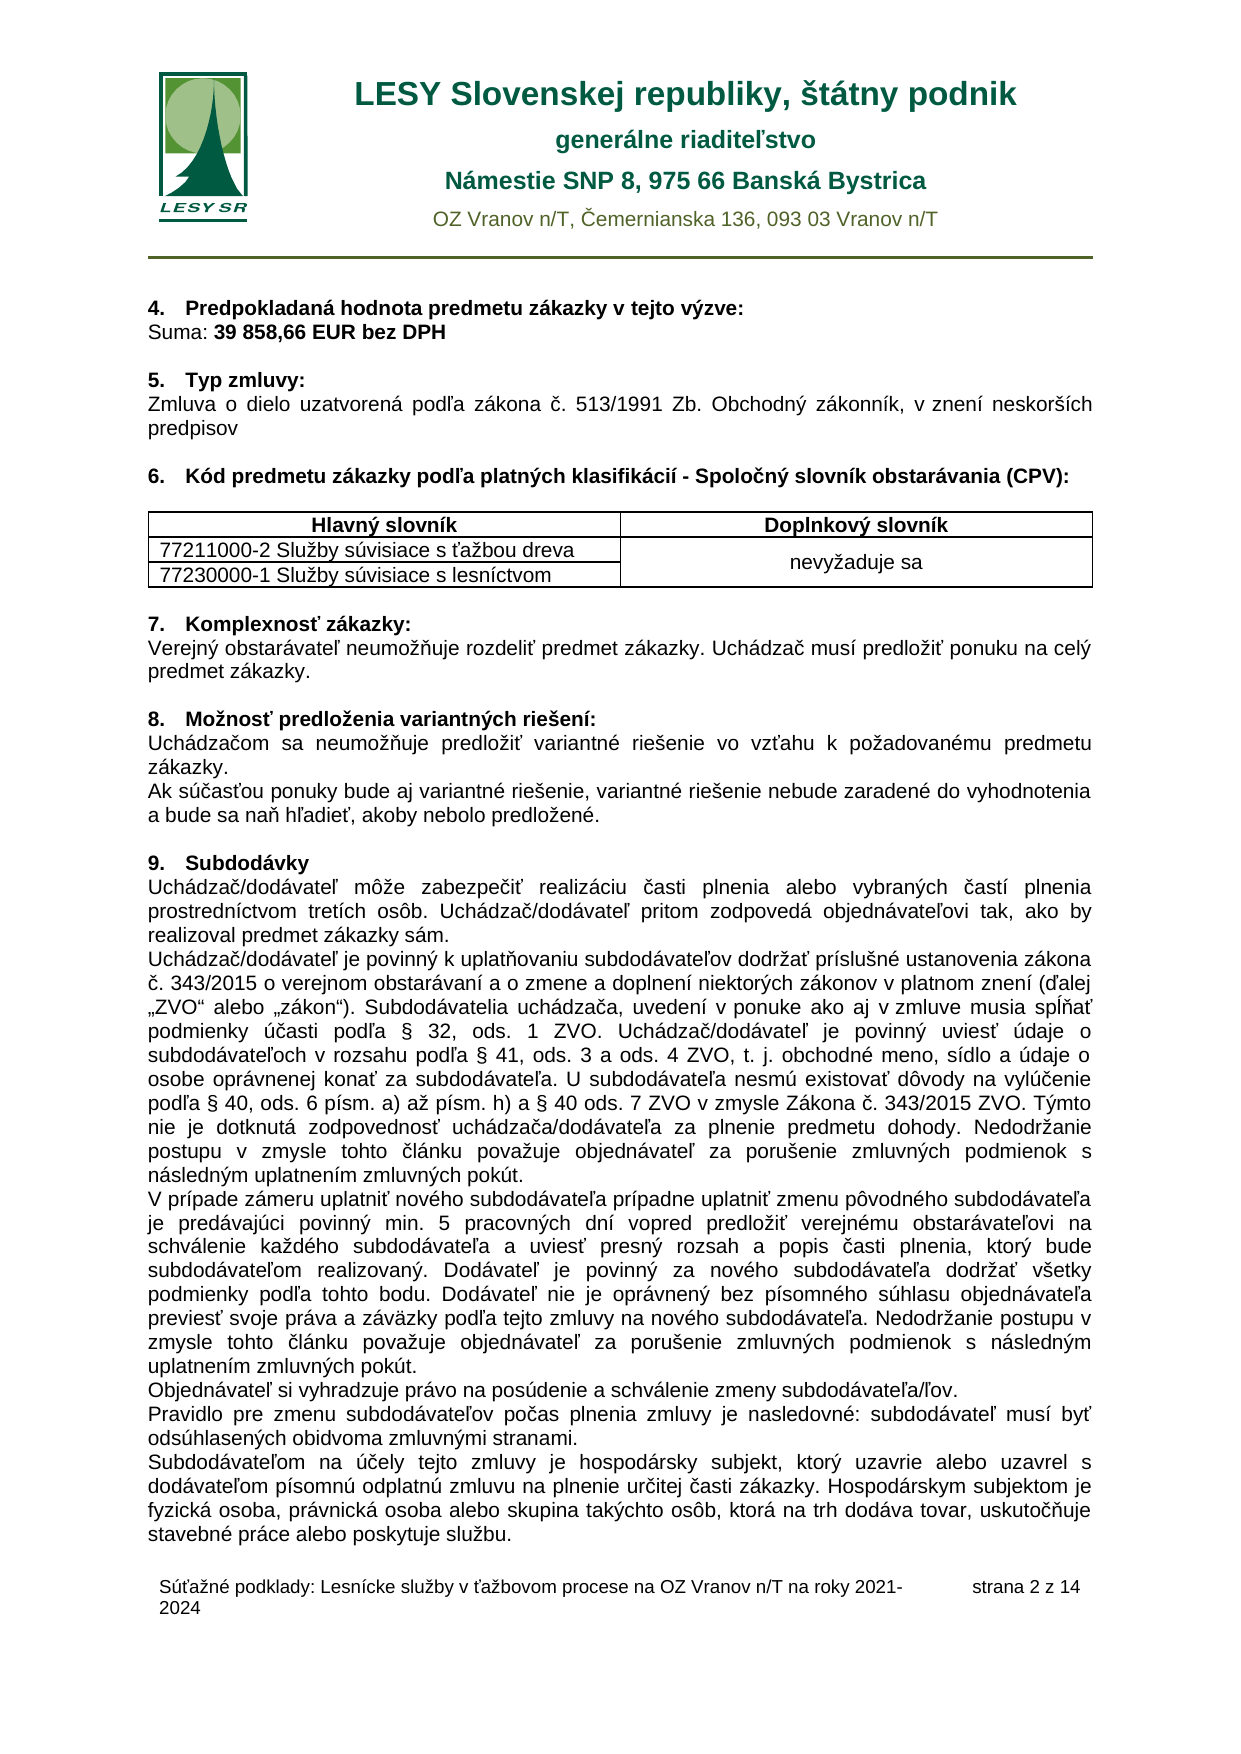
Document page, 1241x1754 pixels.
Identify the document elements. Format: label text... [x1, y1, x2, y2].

list Možnosť predloženia variantných riešení: [148, 707, 1093, 731]
text Zmluva o dielo uzatvorená podľa zákona č. 513/1991 Zb. Obchodný zákonník, v znení neskorších predpisov [148, 392, 1093, 439]
text Verejný obstarávateľ neumožňuje rozdeliť predmet zákazky. Uchádzač musí predložiť ponuku na celý predmet zákazky. [148, 635, 1093, 683]
table_header Hlavný slovník [149, 513, 620, 536]
text Pravidlo pre zmenu subdodávateľov počas plnenia zmluvy je nasledovné: subdodávateľ musí byť odsúhlasených obidvoma zmluvnými stranami. [148, 1402, 1093, 1450]
text Uchádzač/dodávateľ je povinný k uplatňovaniu subdodávateľov dodržať príslušné ustanovenia zákona č. 343/2015 o verejnom obstarávaní a o zmene a doplnení niektorých zákonov v platnom znení (ďalej „ZVO“ alebo „zákon“). Subdodávatelia uchádzača, uvedení v ponuke ako aj v zmluve musia spĺňať podmienky účasti podľa § 32, ods. 1 ZVO. Uchádzač/dodávateľ je povinný uviesť údaje o subdodávateľoch v rozsahu podľa § 41, ods. 3 a ods. 4 ZVO, t. j. obchodné meno, sídlo a údaje o osobe oprávnenej konať za subdodávateľa. U subdodávateľa nesmú existovať dôvody na vylúčenie podľa § 40, ods. 6 písm. a) až písm. h) a § 40 ods. 7 ZVO v zmysle Zákona č. 343/2015 ZVO. Týmto nie je dotknutá zodpovednosť uchádzača/dodávateľa za plnenie predmetu dohody. Nedodržanie postupu v zmysle tohto článku považuje objednávateľ za porušenie zmluvných podmienok s následným uplatnením zmluvných pokút. [148, 947, 1093, 1186]
list Kód predmetu zákazky podľa platných klasifikácií - Spoločný slovník obstarávania (CPV): [148, 463, 1093, 487]
text Uchádzačom sa neumožňuje predložiť variantné riešenie vo vzťahu k požadovanému predmetu zákazky. [148, 731, 1093, 779]
list Subdodávky [148, 851, 1093, 875]
text Suma: 39 858,66 EUR bez DPH [148, 320, 1093, 344]
table_cell 77230000-1 Služby súvisiace s lesníctvom [149, 563, 620, 586]
list Komplexnosť zákazky: [148, 611, 1093, 635]
text Objednávateľ si vyhradzuje právo na posúdenie a schválenie zmeny subdodávateľa/ľov. [148, 1378, 1093, 1402]
table_cell nevyžaduje sa [621, 538, 1092, 586]
text Subdodávateľom na účely tejto zmluvy je hospodársky subjekt, ktorý uzavrie alebo uzavrel s dodávateľom písomnú odplatnú zmluvu na plnenie určitej časti zákazky. Hospodárskym subjektom je fyzická osoba, právnická osoba alebo skupina takýchto osôb, ktorá na trh dodáva tovar, uskutočňuje stavebné práce alebo poskytuje službu. [148, 1450, 1093, 1546]
text Uchádzač/dodávateľ môže zabezpečiť realizáciu časti plnenia alebo vybraných častí plnenia prostredníctvom tretích osôb. Uchádzač/dodávateľ pritom zodpovedá objednávateľovi tak, ako by realizoval predmet zákazky sám. [148, 875, 1093, 947]
list Typ zmluvy: [148, 368, 1093, 392]
list Predpokladaná hodnota predmetu zákazky v tejto výzve: [148, 296, 1093, 320]
text Ak súčasťou ponuky bude aj variantné riešenie, variantné riešenie nebude zaradené do vyhodnotenia a bude sa naň hľadieť, akoby nebolo predložené. [148, 779, 1093, 827]
table_header Doplnkový slovník [621, 513, 1092, 536]
table_cell 77211000-2 Služby súvisiace s ťažbou dreva [149, 538, 620, 561]
text V prípade zámeru uplatniť nového subdodávateľa prípadne uplatniť zmenu pôvodného subdodávateľa je predávajúci povinný min. 5 pracovných dní vopred predložiť verejnému obstarávateľovi na schválenie každého subdodávateľa a uviesť presný rozsah a popis časti plnenia, ktorý bude subdodávateľom realizovaný. Dodávateľ je povinný za nového subdodávateľa dodržať všetky podmienky podľa tohto bodu. Dodávateľ nie je oprávnený bez písomného súhlasu objednávateľa previesť svoje práva a záväzky podľa tejto zmluvy na nového subdodávateľa. Nedodržanie postupu v zmysle tohto článku považuje objednávateľ za porušenie zmluvných podmienok s následným uplatnením zmluvných pokút. [148, 1186, 1093, 1378]
